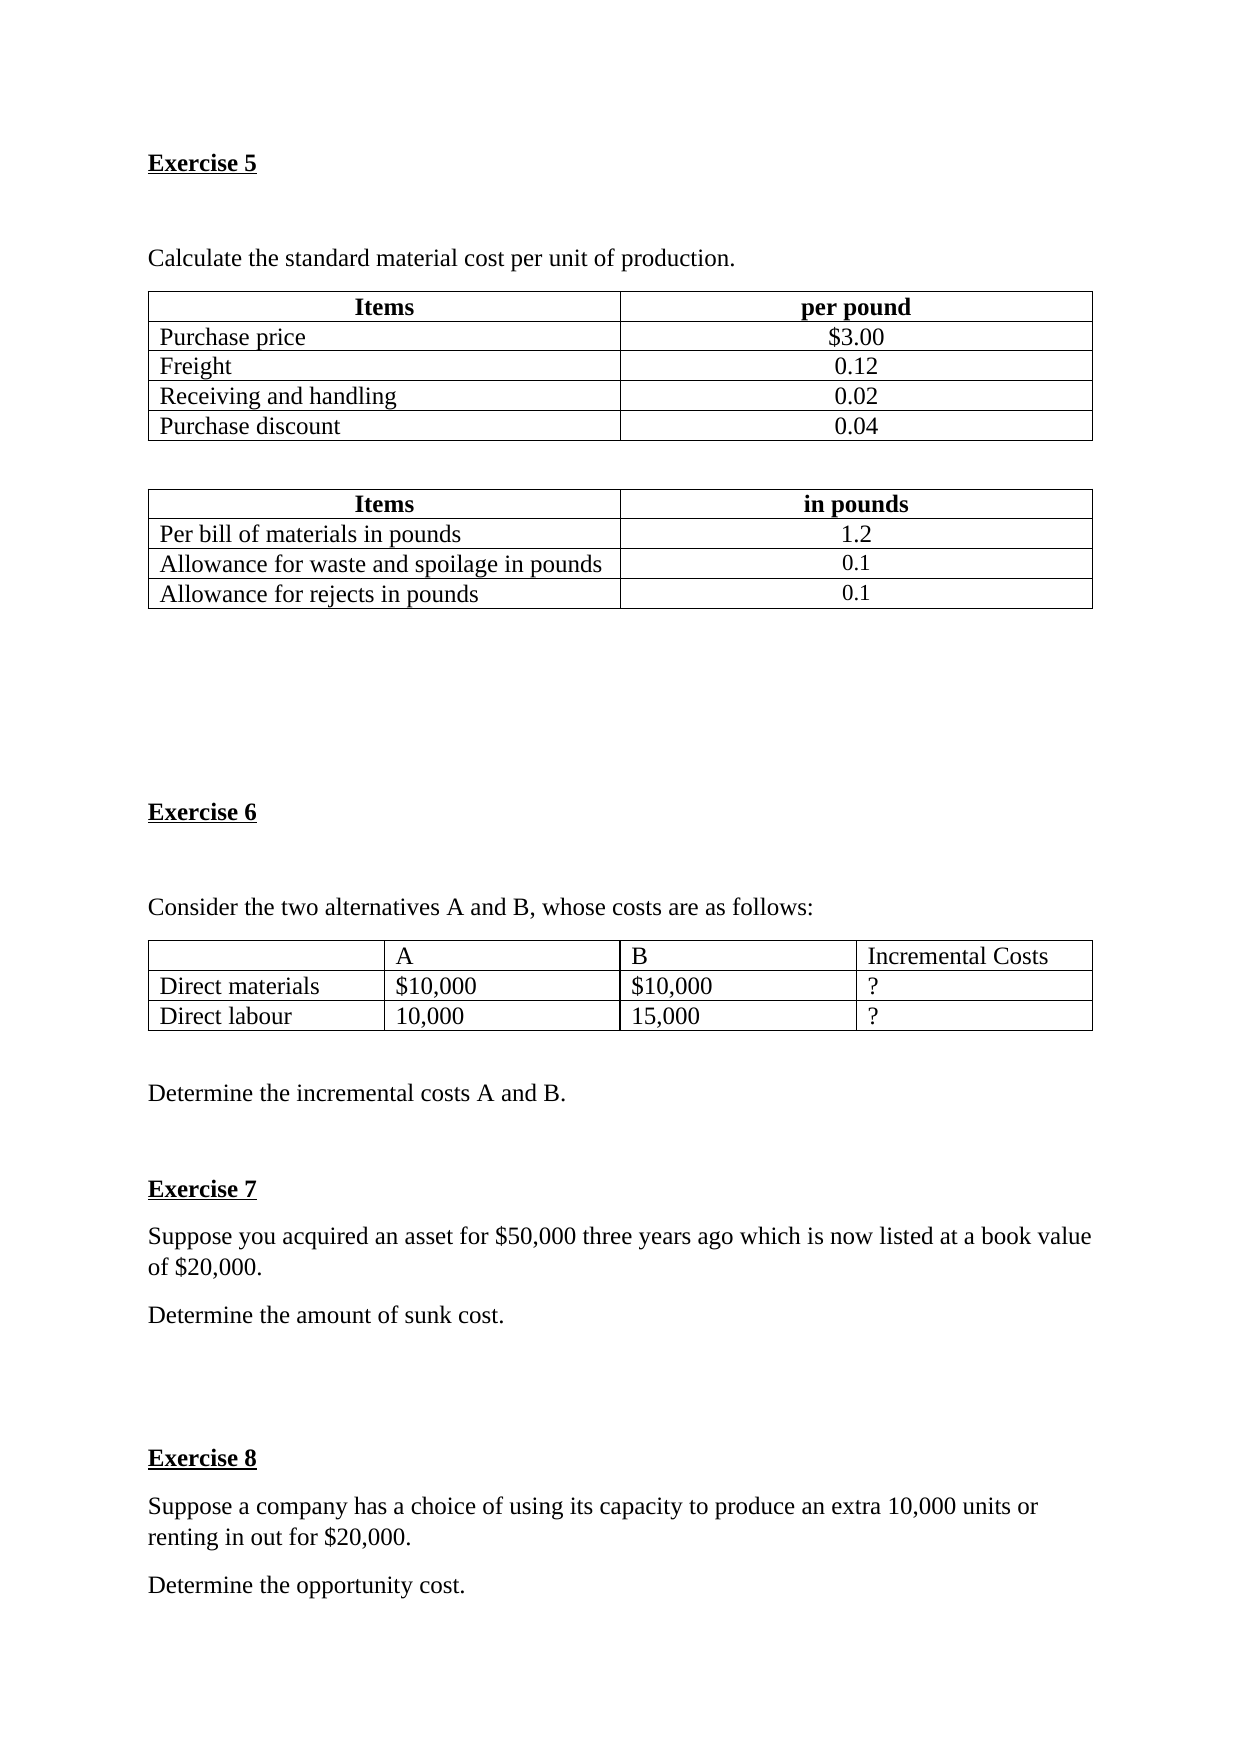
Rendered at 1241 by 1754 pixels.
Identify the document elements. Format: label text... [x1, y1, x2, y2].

table_cell Purchase price [149, 322, 620, 350]
table_header in pounds [621, 490, 1092, 518]
table_header B [621, 941, 856, 970]
text Suppose a company has a choice of using its capacity to produce an extra 10,000 units or renting in out for $20,000. [148, 1491, 1093, 1551]
table_header A [385, 941, 619, 970]
table_cell 0.12 [621, 351, 1092, 380]
table_cell Per bill of materials in pounds [149, 519, 620, 548]
text Consider the two alternatives A and B, whose costs are as follows: [148, 892, 1093, 921]
table_cell Freight [149, 351, 620, 380]
table_cell Allowance for waste and spoilage in pounds [149, 549, 620, 578]
text Determine the opportunity cost. [148, 1570, 1093, 1598]
table_cell Receiving and handling [149, 381, 620, 410]
table_cell 0.02 [621, 381, 1092, 410]
table_cell $10,000 [385, 971, 619, 1000]
text Calculate the standard material cost per unit of production. [148, 243, 1093, 272]
table_cell Direct materials [149, 971, 384, 1000]
table_cell Direct labour [149, 1001, 384, 1029]
table_header Items [149, 490, 620, 518]
table_cell ? [857, 1001, 1092, 1029]
table_cell 0.04 [621, 411, 1092, 440]
table_cell $3.00 [621, 322, 1092, 350]
text Determine the amount of sunk cost. [148, 1300, 1093, 1329]
table_cell Purchase discount [149, 411, 620, 440]
table_cell Allowance for rejects in pounds [149, 579, 620, 608]
text Determine the incremental costs A and B. [148, 1078, 1093, 1107]
text Suppose you acquired an asset for $50,000 three years ago which is now listed at a book value of $20,000. [148, 1221, 1093, 1281]
text Exercise 8 [148, 1443, 1093, 1472]
table_header Incremental Costs [857, 941, 1092, 970]
table_cell 0.1 [621, 579, 1092, 608]
table_cell 1.2 [621, 519, 1092, 548]
table_cell 15,000 [621, 1001, 856, 1029]
table_cell 0.1 [621, 549, 1092, 578]
text Exercise 6 [148, 797, 1093, 826]
table_cell ? [857, 971, 1092, 1000]
table_cell $10,000 [621, 971, 856, 1000]
table_header Items [149, 292, 620, 321]
table_header per pound [621, 292, 1092, 321]
table_header [149, 941, 384, 970]
text Exercise 5 [148, 148, 1093, 176]
table_cell 10,000 [385, 1001, 619, 1029]
text Exercise 7 [148, 1174, 1093, 1202]
